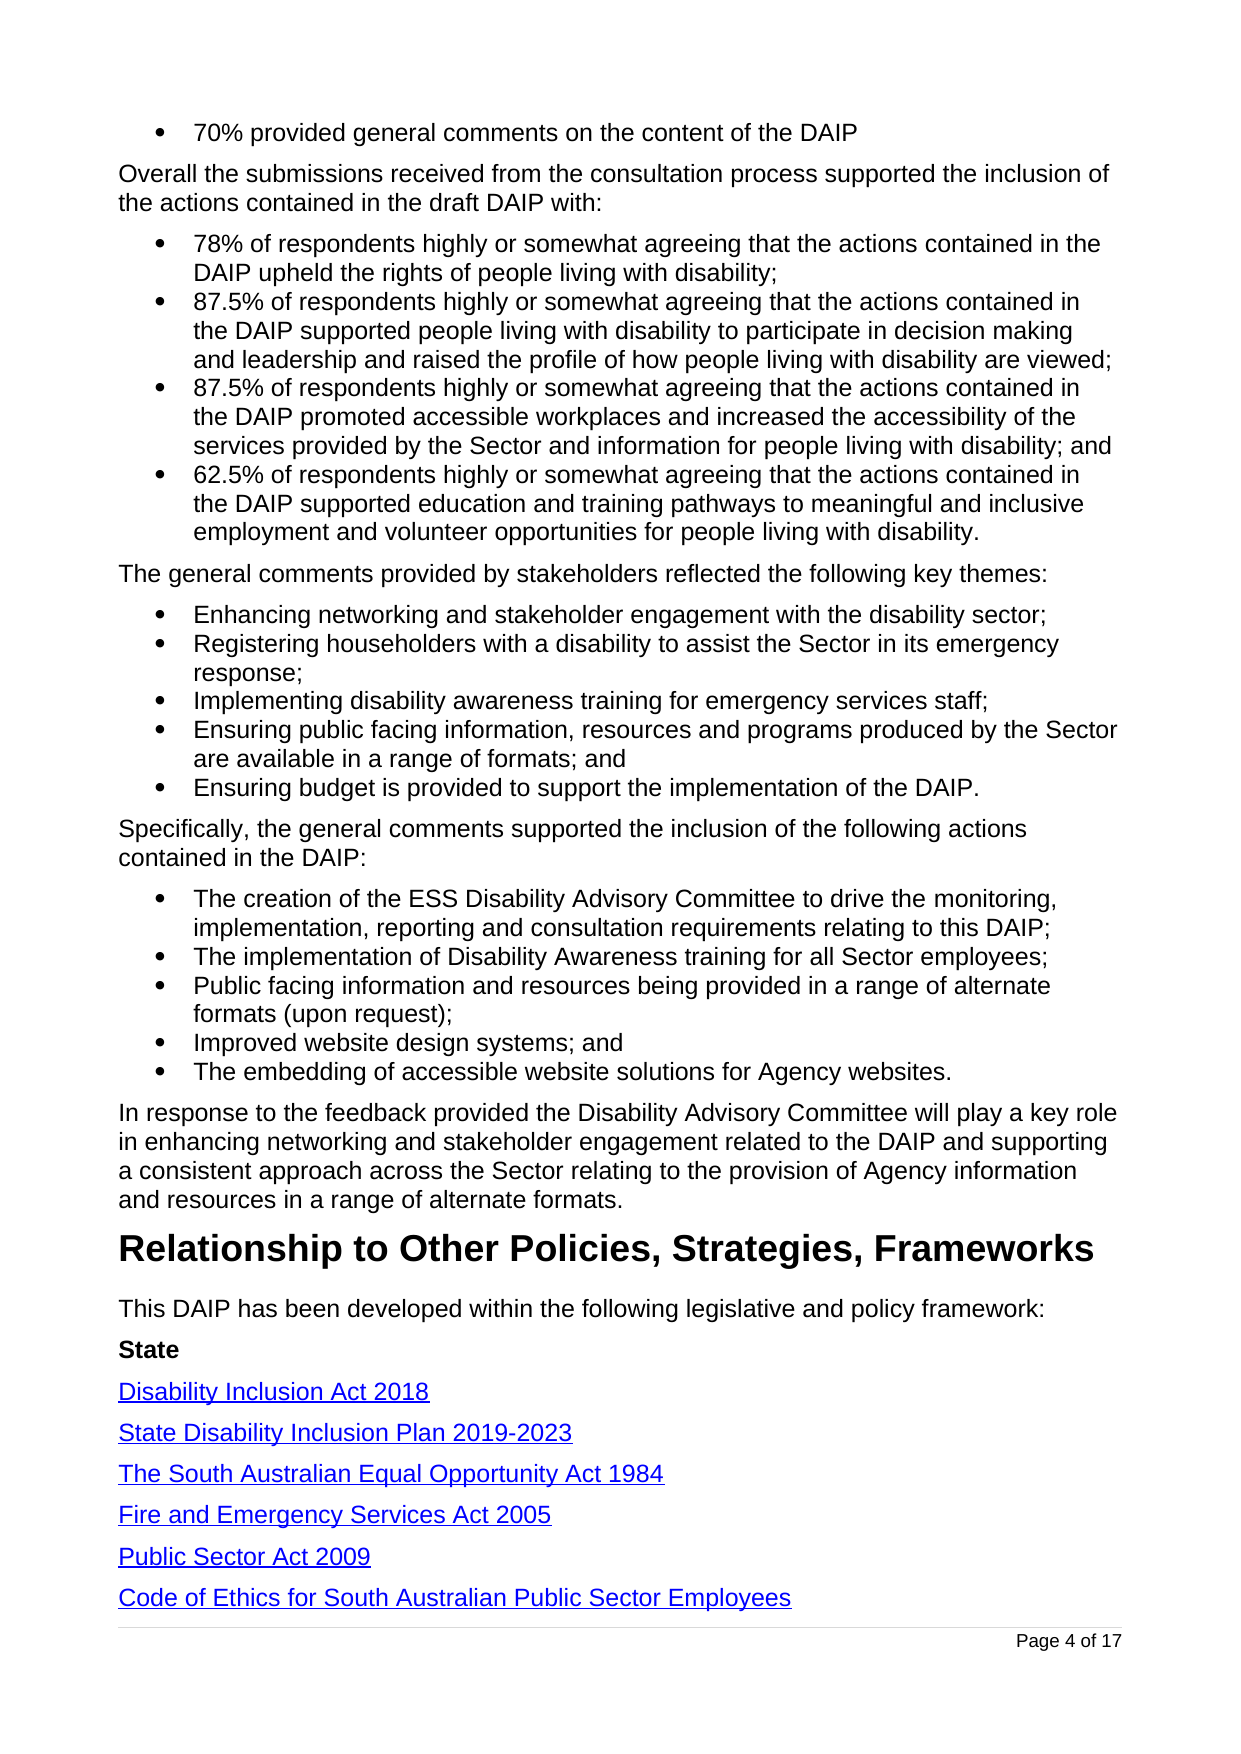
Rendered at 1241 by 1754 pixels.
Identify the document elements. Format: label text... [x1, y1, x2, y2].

list 78% of respondents highly or somewhat agreeing that the actions contained in the DAIP upheld the rights of people living with disability; [156, 229, 1122, 287]
list 70% provided general comments on the content of the DAIP [156, 118, 1122, 147]
text State [118, 1335, 1122, 1364]
list 62.5% of respondents highly or somewhat agreeing that the actions contained in the DAIP supported education and training pathways to meaningful and inclusive employment and volunteer opportunities for people living with disability. [156, 460, 1122, 546]
subtitle Relationship to Other Policies, Strategies, Frameworks [118, 1226, 1122, 1269]
list Ensuring public facing information, resources and programs produced by the Sector are available in a range of formats; and [156, 715, 1122, 773]
list The implementation of Disability Awareness training for all Sector employees; [156, 942, 1122, 971]
list Public facing information and resources being provided in a range of alternate formats (upon request); [156, 971, 1122, 1028]
text This DAIP has been developed within the following legislative and policy framework: [118, 1294, 1122, 1323]
text Code of Ethics for South Australian Public Sector Employees [118, 1583, 1122, 1612]
text The general comments provided by stakeholders reflected the following key themes: [118, 559, 1122, 587]
text Overall the submissions received from the consultation process supported the inclusion of the actions contained in the draft DAIP with: [118, 159, 1122, 217]
list Registering householders with a disability to assist the Sector in its emergency response; [156, 629, 1122, 686]
text Specifically, the general comments supported the inclusion of the following actions contained in the DAIP: [118, 814, 1122, 872]
list Enhancing networking and stakeholder engagement with the disability sector; [156, 600, 1122, 629]
text Fire and Emergency Services Act 2005 [118, 1500, 1122, 1529]
text State Disability Inclusion Plan 2019-2023 [118, 1418, 1122, 1447]
text Public Sector Act 2009 [118, 1542, 1122, 1570]
text Disability Inclusion Act 2018 [118, 1377, 1122, 1405]
list Improved website design systems; and [156, 1028, 1122, 1057]
list 87.5% of respondents highly or somewhat agreeing that the actions contained in the DAIP supported people living with disability to participate in decision making and leadership and raised the profile of how people living with disability are viewed; [156, 287, 1122, 373]
list Ensuring budget is provided to support the implementation of the DAIP. [156, 773, 1122, 802]
list The creation of the ESS Disability Advisory Committee to drive the monitoring, implementation, reporting and consultation requirements relating to this DAIP; [156, 884, 1122, 942]
list 87.5% of respondents highly or somewhat agreeing that the actions contained in the DAIP promoted accessible workplaces and increased the accessibility of the services provided by the Sector and information for people living with disability; and [156, 373, 1122, 460]
list Implementing disability awareness training for emergency services staff; [156, 686, 1122, 715]
text The South Australian Equal Opportunity Act 1984 [118, 1459, 1122, 1488]
text In response to the feedback provided the Disability Advisory Committee will play a key role in enhancing networking and stakeholder engagement related to the DAIP and supporting a consistent approach across the Sector relating to the provision of Agency information and resources in a range of alternate formats. [118, 1098, 1122, 1213]
list The embedding of accessible website solutions for Agency websites. [156, 1057, 1122, 1086]
